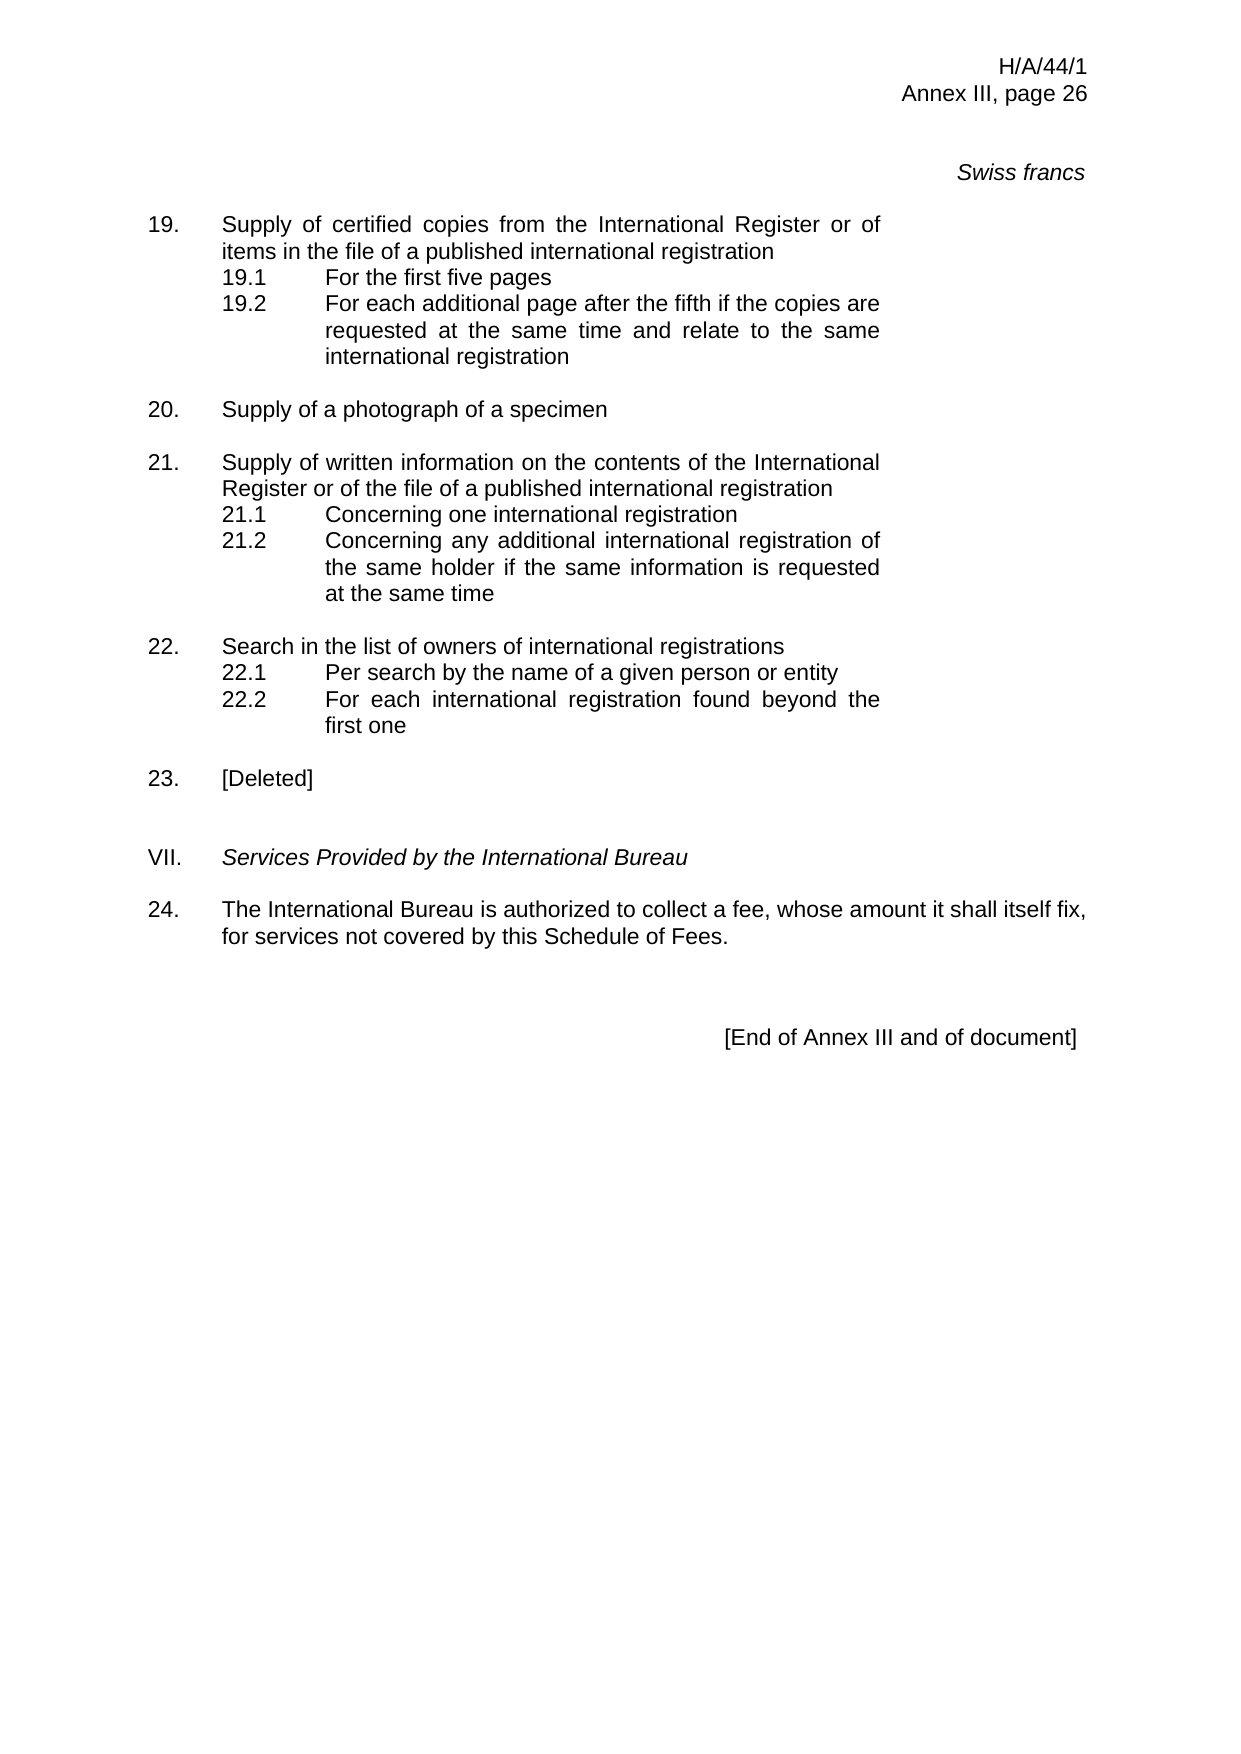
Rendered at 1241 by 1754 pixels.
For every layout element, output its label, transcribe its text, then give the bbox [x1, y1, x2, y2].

text 19.2 For each additional page after the fifth if the copies are requested at the same time and relate to the same international registration 2 [222, 290, 881, 369]
text 21.2 Concerning any additional international registration of the same holder if the same information is requested at the same time 10 [222, 527, 881, 607]
text 22.2 For each international registration found beyond the first one 10 [222, 686, 881, 738]
text 23. [Deleted] [148, 765, 881, 791]
text [End of Annex III and of document] [724, 1024, 1087, 1051]
text 19. Supply of certified copies from the International Register or of items in the file of a published international registration [148, 211, 881, 264]
text 21.1 Concerning one international registration 82 [222, 501, 881, 527]
text VII. Services Provided by the International Bureau [148, 844, 1087, 870]
text 19.1 For the first five pages 46 [222, 264, 881, 290]
text 24. The International Bureau is authorized to collect a fee, whose amount it shall itself fix, for services not covered by this Schedule of Fees. [148, 896, 1087, 949]
text 22.1 Per search by the name of a given person or entity 82 [222, 659, 881, 686]
text 22. Search in the list of owners of international registrations [148, 633, 881, 659]
text 21. Supply of written information on the contents of the International Register or of the file of a published international registration [148, 448, 881, 501]
text 20. Supply of a photograph of a specimen 57 [148, 396, 881, 422]
text Swiss francs [148, 158, 1087, 185]
